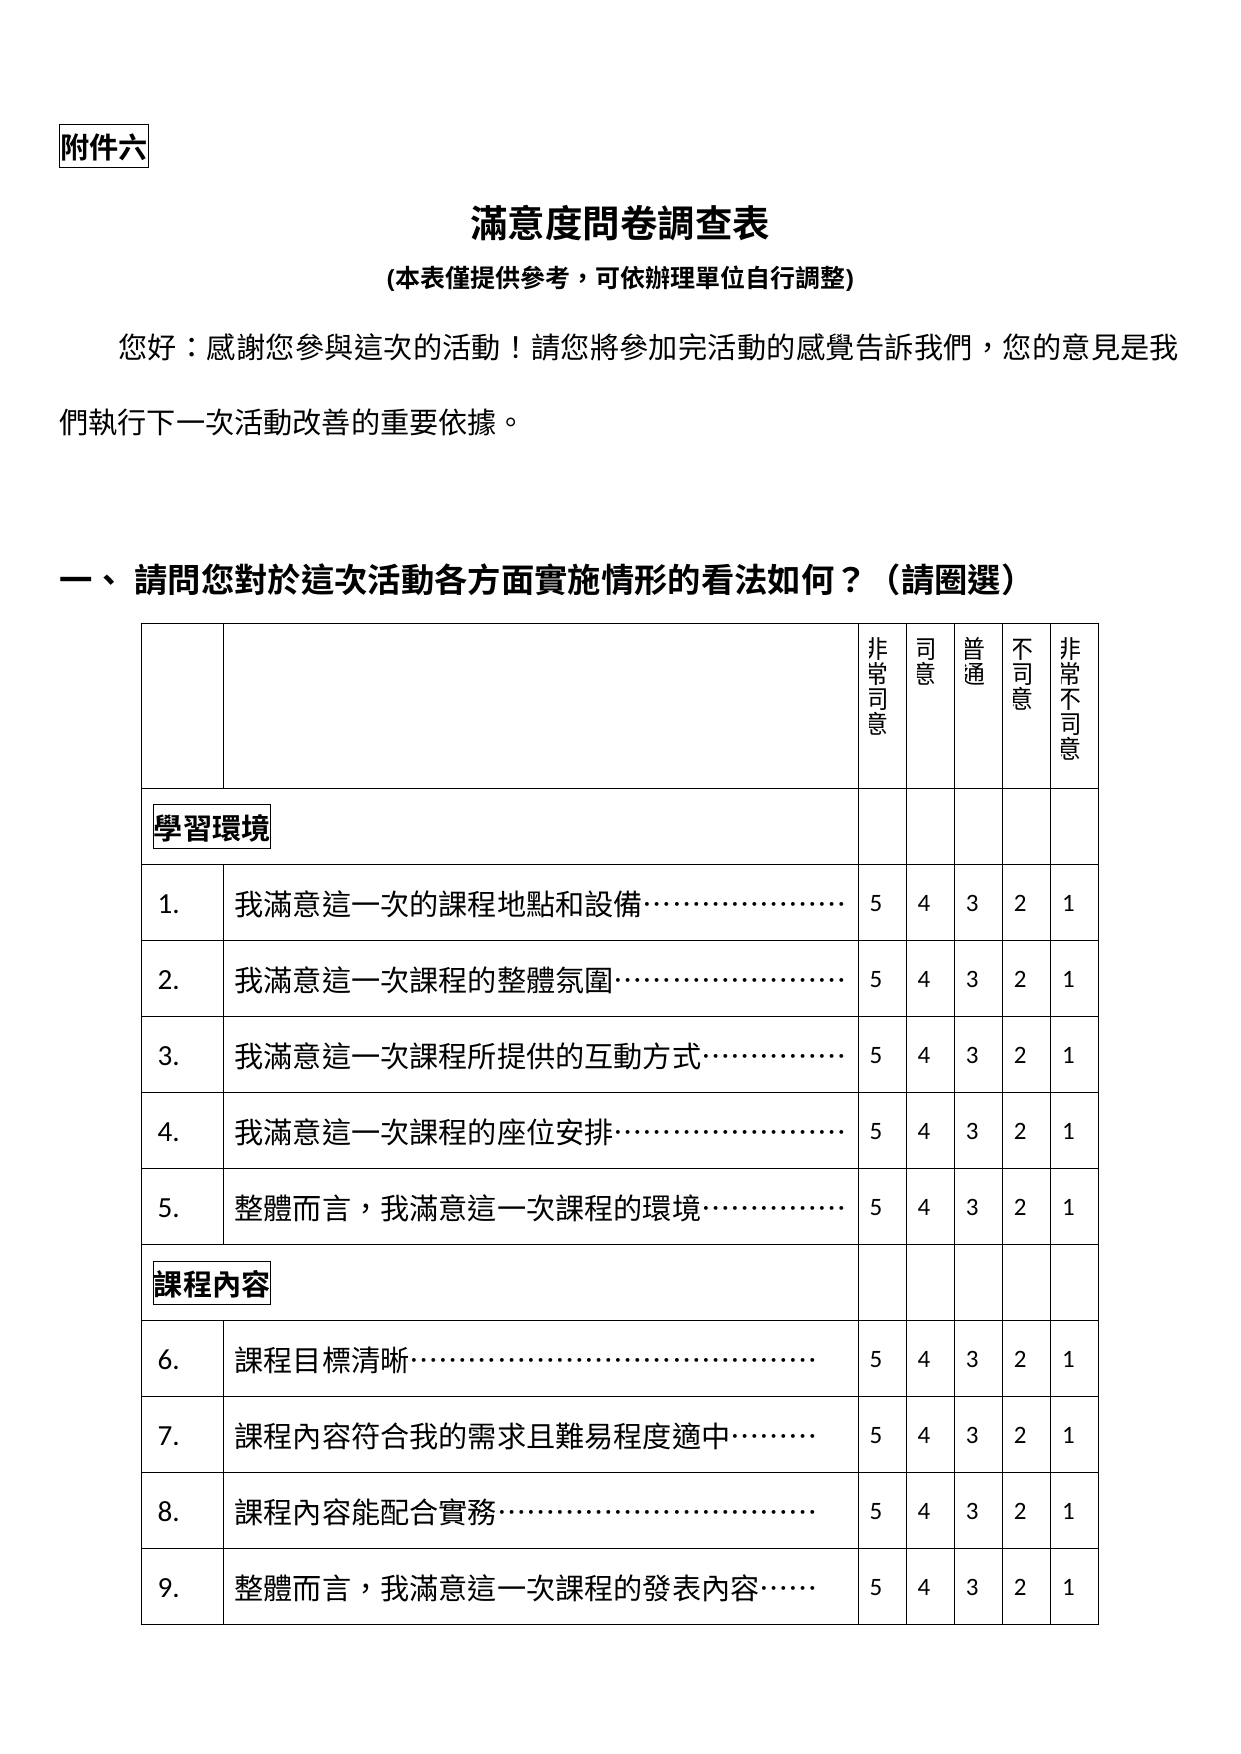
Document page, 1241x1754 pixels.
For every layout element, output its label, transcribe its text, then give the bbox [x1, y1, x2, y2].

table_cell [142, 1017, 223, 1092]
table_cell [907, 789, 954, 864]
table_cell 我滿意這一次課程的整體氛圍…………………… [224, 941, 858, 1016]
table_cell 2 [1003, 1017, 1050, 1092]
table_cell 5 [859, 941, 906, 1016]
table_cell 1 [1051, 865, 1098, 940]
table_cell [955, 789, 1002, 864]
table_cell 1 [1051, 1473, 1098, 1548]
table_cell 學習環境 [142, 789, 858, 864]
table_cell 3 [955, 1473, 1002, 1548]
table_cell 3 [955, 1093, 1002, 1168]
table_header 非常同意 [859, 624, 906, 788]
table_cell 5 [859, 865, 906, 940]
table_cell 4 [907, 865, 954, 940]
table_cell [142, 865, 223, 940]
table_cell [1003, 789, 1050, 864]
table_cell 1 [1051, 1093, 1098, 1168]
table_cell 2 [1003, 865, 1050, 940]
table_cell 4 [907, 1093, 954, 1168]
table_cell 4 [907, 1321, 954, 1396]
table_cell [907, 1245, 954, 1320]
table_cell 我滿意這一次的課程地點和設備………………… [224, 865, 858, 940]
table_cell 4 [907, 1169, 954, 1244]
table_cell 我滿意這一次課程的座位安排…………………… [224, 1093, 858, 1168]
table_cell 5 [859, 1321, 906, 1396]
text (本表僅提供參考，可依辦理單位自行調整) [59, 258, 1181, 296]
table_cell [955, 1245, 1002, 1320]
table_cell 2 [1003, 1473, 1050, 1548]
table_cell 課程內容 [142, 1245, 858, 1320]
table_cell 5 [859, 1017, 906, 1092]
table_cell 2 [1003, 1397, 1050, 1472]
table_cell 1 [1051, 1397, 1098, 1472]
table_cell 4 [907, 1549, 954, 1624]
table_cell 5 [859, 1473, 906, 1548]
table_cell 5 [859, 1397, 906, 1472]
table_cell 3 [955, 865, 1002, 940]
table_header [142, 624, 223, 788]
table_cell 5 [859, 1549, 906, 1624]
table_cell [1003, 1245, 1050, 1320]
table_cell [142, 1169, 223, 1244]
table_cell 3 [955, 1549, 1002, 1624]
table_cell [142, 1093, 223, 1168]
table_cell 4 [907, 1017, 954, 1092]
table_cell [142, 1397, 223, 1472]
table_header 非常不同意 [1051, 624, 1098, 788]
table_cell 3 [955, 1321, 1002, 1396]
table_cell 2 [1003, 1169, 1050, 1244]
table_cell 課程目標清晰…………………………………… [224, 1321, 858, 1396]
text 附件六 [59, 108, 1181, 183]
table_cell [859, 1245, 906, 1320]
table_cell 1 [1051, 1169, 1098, 1244]
table_cell 3 [955, 1169, 1002, 1244]
table_cell 課程內容能配合實務…………………………… [224, 1473, 858, 1548]
table_cell [859, 789, 906, 864]
table_cell [142, 1473, 223, 1548]
table_cell 4 [907, 1473, 954, 1548]
table_cell 3 [955, 1017, 1002, 1092]
table_header 普通 [955, 624, 1002, 788]
table_cell 5 [859, 1093, 906, 1168]
table_cell 4 [907, 941, 954, 1016]
table_cell 2 [1003, 1549, 1050, 1624]
table_cell 1 [1051, 1549, 1098, 1624]
table_cell 課程內容符合我的需求且難易程度適中……… [224, 1397, 858, 1472]
table_cell 3 [955, 1397, 1002, 1472]
table_cell 1 [1051, 941, 1098, 1016]
list 請問您對於這次活動各方面實施情形的看法如何？（請圈選） [59, 541, 1181, 616]
table_header 同意 [907, 624, 954, 788]
table_cell 整體而言，我滿意這一次課程的發表內容…… [224, 1549, 858, 1624]
text 滿意度問卷調查表 [59, 183, 1181, 258]
table_header 不同意 [1003, 624, 1050, 788]
table_cell 1 [1051, 1321, 1098, 1396]
table_cell [142, 941, 223, 1016]
table_header [224, 624, 858, 788]
table_cell [1051, 1245, 1098, 1320]
table_cell 我滿意這一次課程所提供的互動方式…………… [224, 1017, 858, 1092]
table_cell [142, 1549, 223, 1624]
table_cell 2 [1003, 1093, 1050, 1168]
table_cell 整體而言，我滿意這一次課程的環境…………… [224, 1169, 858, 1244]
text 您好：感謝您參與這次的活動！請您將參加完活動的感覺告訴我們，您的意見是我們執行下一次活動改善的重要依據。 [59, 308, 1181, 458]
table_cell 2 [1003, 941, 1050, 1016]
table_cell [142, 1321, 223, 1396]
table_cell [1051, 789, 1098, 864]
table_cell 5 [859, 1169, 906, 1244]
table_cell 1 [1051, 1017, 1098, 1092]
table_cell 4 [907, 1397, 954, 1472]
table_cell 2 [1003, 1321, 1050, 1396]
table_cell 3 [955, 941, 1002, 1016]
